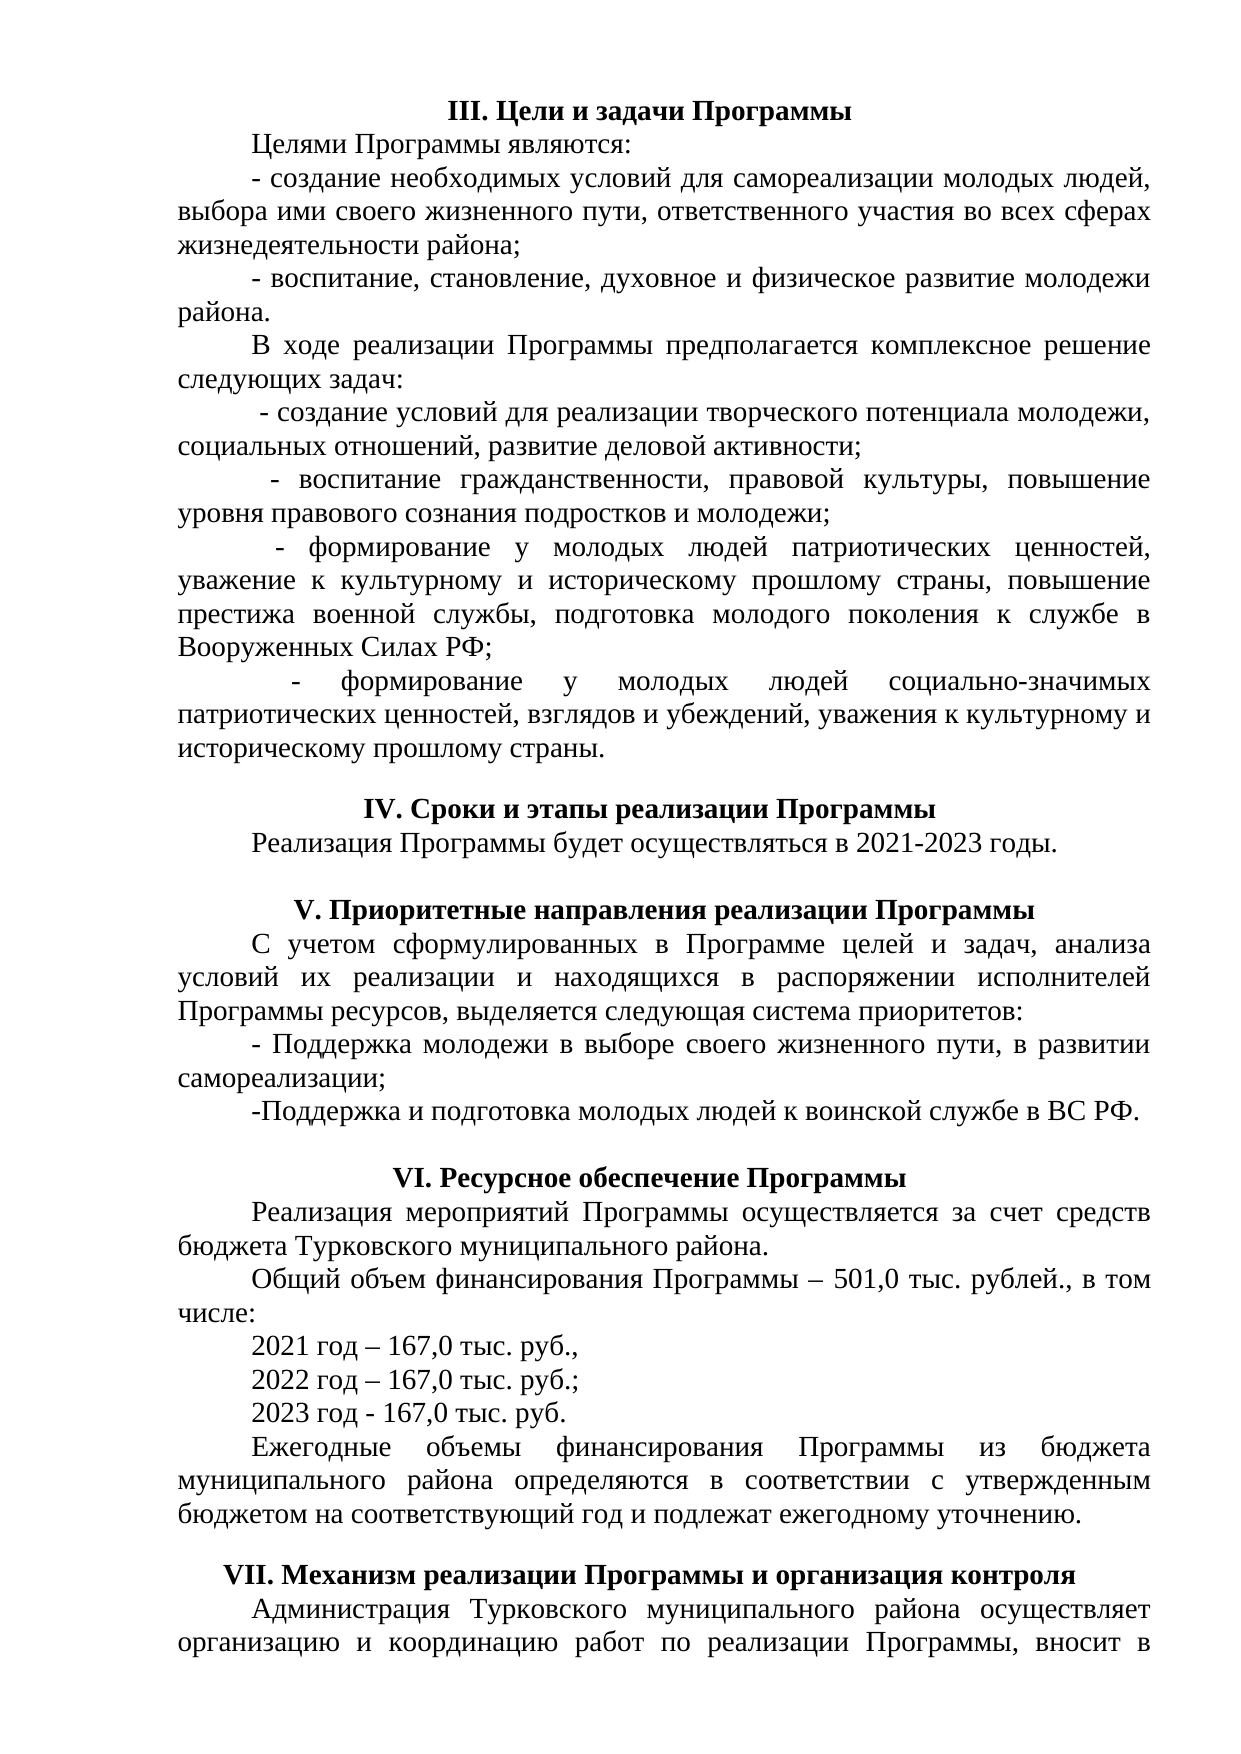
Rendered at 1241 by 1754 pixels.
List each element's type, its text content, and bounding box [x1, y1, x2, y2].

text В ходе реализации Программы предполагается комплексное решение следующих задач: [177, 327, 1152, 394]
text - создание условий для реализации творческого потенциала молодежи, социальных отношений, развитие деловой активности; [177, 394, 1152, 462]
text III. Цели и задачи Программы [148, 93, 1152, 126]
text - воспитание, становление, духовное и физическое развитие молодежи района. [177, 260, 1152, 327]
text - Поддержка молодежи в выборе своего жизненного пути, в развитии самореализации; [177, 1026, 1152, 1093]
text Реализация Программы будет осуществляться в 2021-2023 годы. [177, 825, 1152, 859]
text VII. Механизм реализации Программы и организация контроля [148, 1557, 1152, 1591]
text 2023 год - 167,0 тыс. руб. [177, 1395, 1152, 1429]
text V. Приоритетные направления реализации Программы [177, 892, 1152, 926]
text - формирование у молодых людей социально-значимых патриотических ценностей, взглядов и убеждений, уважения к культурному и историческому прошлому страны. [177, 663, 1152, 763]
text - формирование у молодых людей патриотических ценностей, уважение к культурному и историческому прошлому страны, повышение престижа военной службы, подготовка молодого поколения к службе в Вооруженных Силах РФ; [177, 529, 1152, 663]
text - создание необходимых условий для самореализации молодых людей, выбора ими своего жизненного пути, ответственного участия во всех сферах жизнедеятельности района; [177, 160, 1152, 260]
text IV. Сроки и этапы реализации Программы [148, 792, 1152, 825]
text - воспитание гражданственности, правовой культуры, повышение уровня правового сознания подростков и молодежи; [177, 462, 1152, 529]
text -Поддержка и подготовка молодых людей к воинской службе в ВС РФ. [177, 1093, 1152, 1127]
text Целями Программы являются: [177, 126, 1152, 160]
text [177, 1591, 1152, 1658]
text Общий объем финансирования Программы – 501,0 тыс. рублей., в том числе: [177, 1261, 1152, 1328]
text 2021 год – 167,0 тыс. руб., [177, 1328, 1152, 1362]
text Ежегодные объемы финансирования Программы из бюджета муниципального района определяются в соответствии с утвержденным бюджетом на соответствующий год и подлежат ежегодному уточнению. [177, 1429, 1152, 1529]
text 2022 год – 167,0 тыс. руб.; [177, 1362, 1152, 1395]
text VI. Ресурсное обеспечение Программы [148, 1127, 1152, 1194]
text С учетом сформулированных в Программе целей и задач, анализа условий их реализации и находящихся в распоряжении исполнителей Программы ресурсов, выделяется следующая система приоритетов: [177, 926, 1152, 1026]
text Реализация мероприятий Программы осуществляется за счет средств бюджета Турковского муниципального района. [177, 1194, 1152, 1261]
